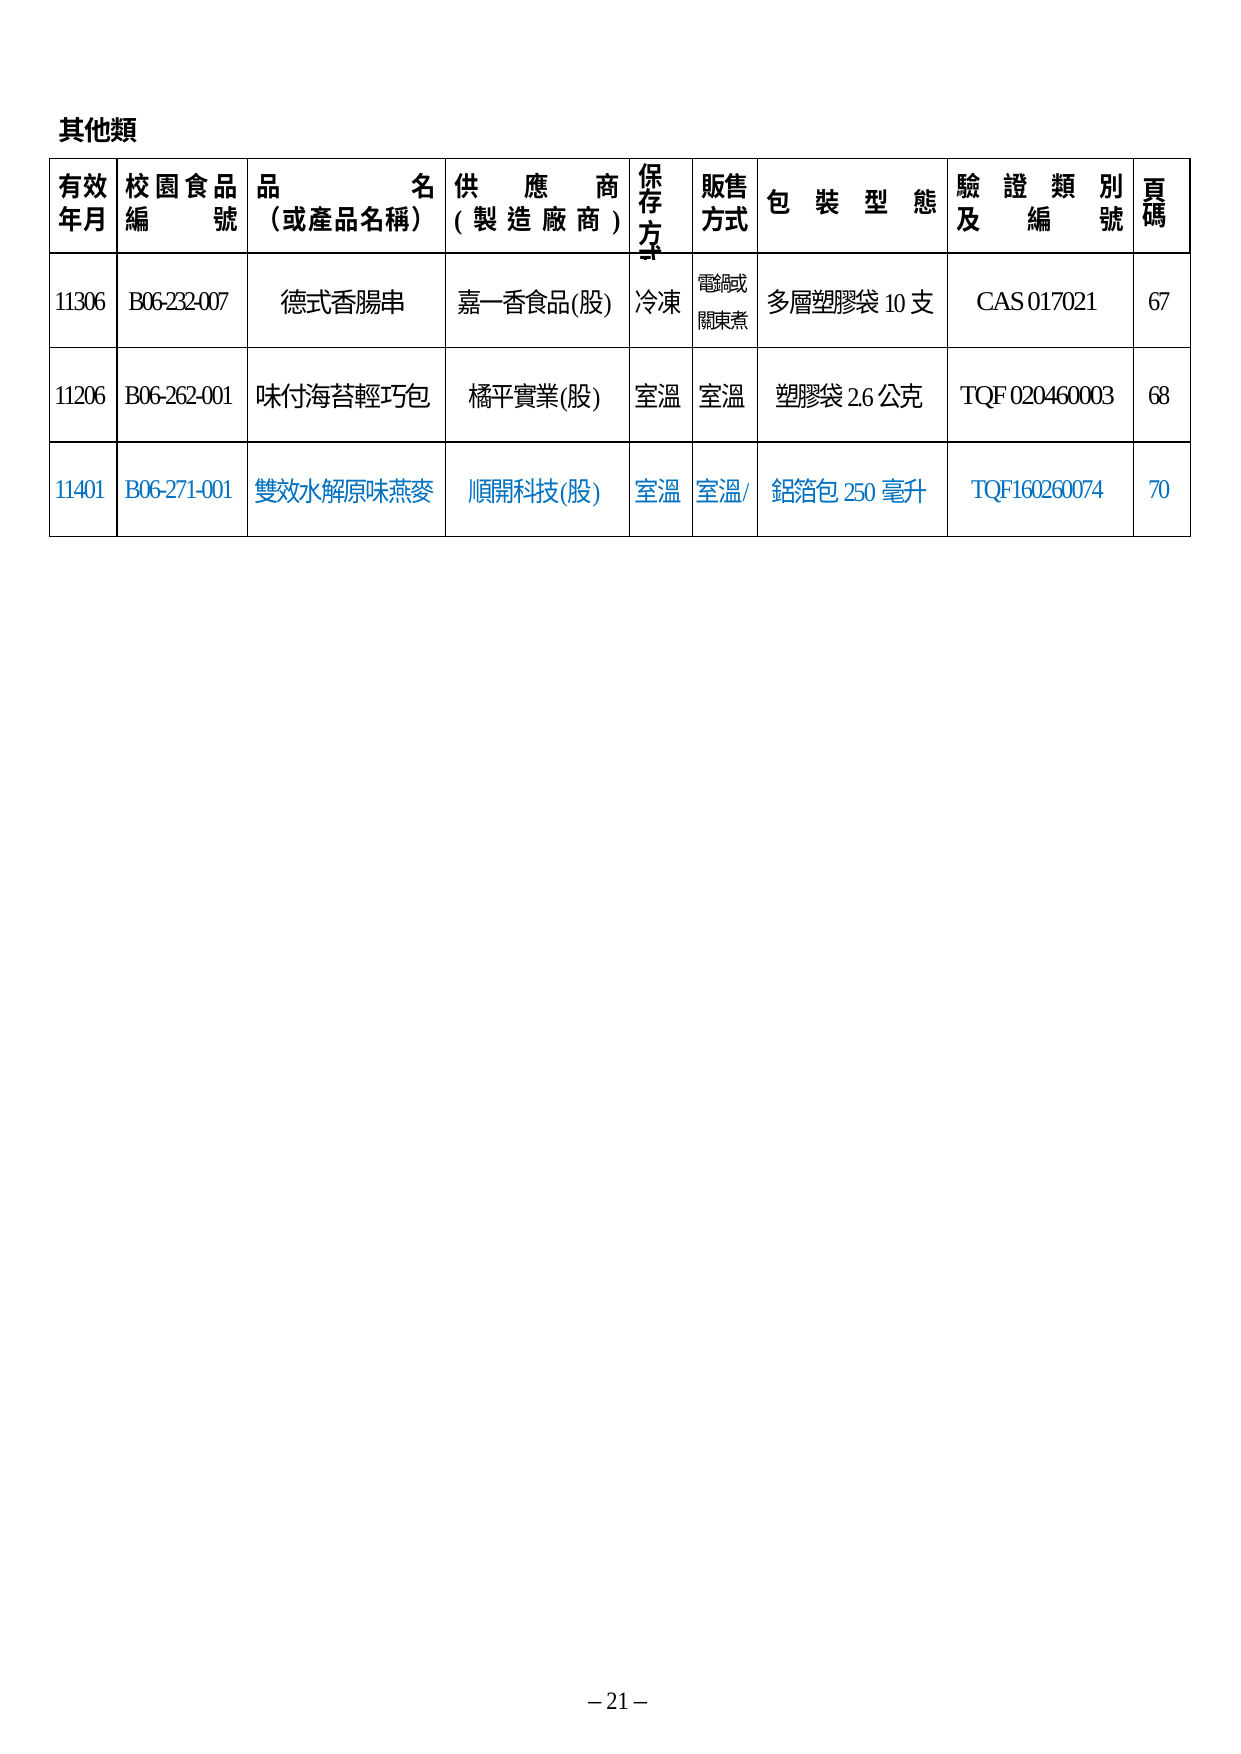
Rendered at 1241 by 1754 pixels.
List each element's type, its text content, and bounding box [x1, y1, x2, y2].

table_cell 包裝型態 [758, 159, 947, 252]
table_cell 供應商 (製造廠商) [446, 159, 629, 252]
table_header 其他類 [49, 109, 1190, 158]
table_cell 室溫 [693, 348, 757, 441]
table_cell 68 [1134, 348, 1190, 441]
table_cell 11206 [50, 348, 116, 441]
table_cell 有效 年月 [50, 159, 116, 252]
table_cell 11401 [50, 443, 116, 536]
table_cell 味付海苔輕巧包 [248, 348, 445, 441]
table_cell 室溫 [630, 348, 692, 441]
table_cell 德式香腸串 [248, 254, 445, 347]
table_cell 70 [1134, 443, 1190, 536]
table_cell 嘉一香食品(股) 屏東廠 [446, 254, 629, 347]
table_cell 順開科技(股) 三皇生物科技(股) [446, 443, 629, 536]
table_cell 雙效水解原味燕麥奶 [248, 443, 445, 536]
table_cell 保存 方式 [630, 159, 692, 252]
table_cell 67 [1134, 254, 1190, 347]
table_cell 塑膠袋 2.6 公克 [758, 348, 947, 441]
table_cell 頁 碼 [1134, 159, 1189, 252]
table_cell 驗證類別 及編號 [948, 159, 1133, 252]
table_cell 室溫 [630, 443, 692, 536]
table_cell TQF160260074 [948, 443, 1133, 536]
table_cell 販售 方式 [693, 159, 757, 252]
table_cell B06-271-001 [118, 443, 247, 536]
table_cell 多層塑膠袋 10 支裝 供應量：1 支 (30g) [758, 254, 947, 347]
table_cell TQF 020460003 [948, 348, 1133, 441]
table_cell CAS 017021 [948, 254, 1133, 347]
table_cell 校園食品 編號 [118, 159, 247, 252]
table_cell 品名 （或產品名稱） [248, 159, 445, 252]
table_cell B06-232-007 [118, 254, 247, 347]
table_cell B06-262-001 [118, 348, 247, 441]
table_cell 電鍋或關東煮機加熱 [693, 254, 757, 347]
table_cell 冷凍 [630, 254, 692, 347]
table_cell 橘平實業(股) [446, 348, 629, 441]
table_cell 鋁箔包 250毫升 [758, 443, 947, 536]
table_cell 室溫/冷藏 [693, 443, 757, 536]
table_cell 11306 [50, 254, 116, 347]
